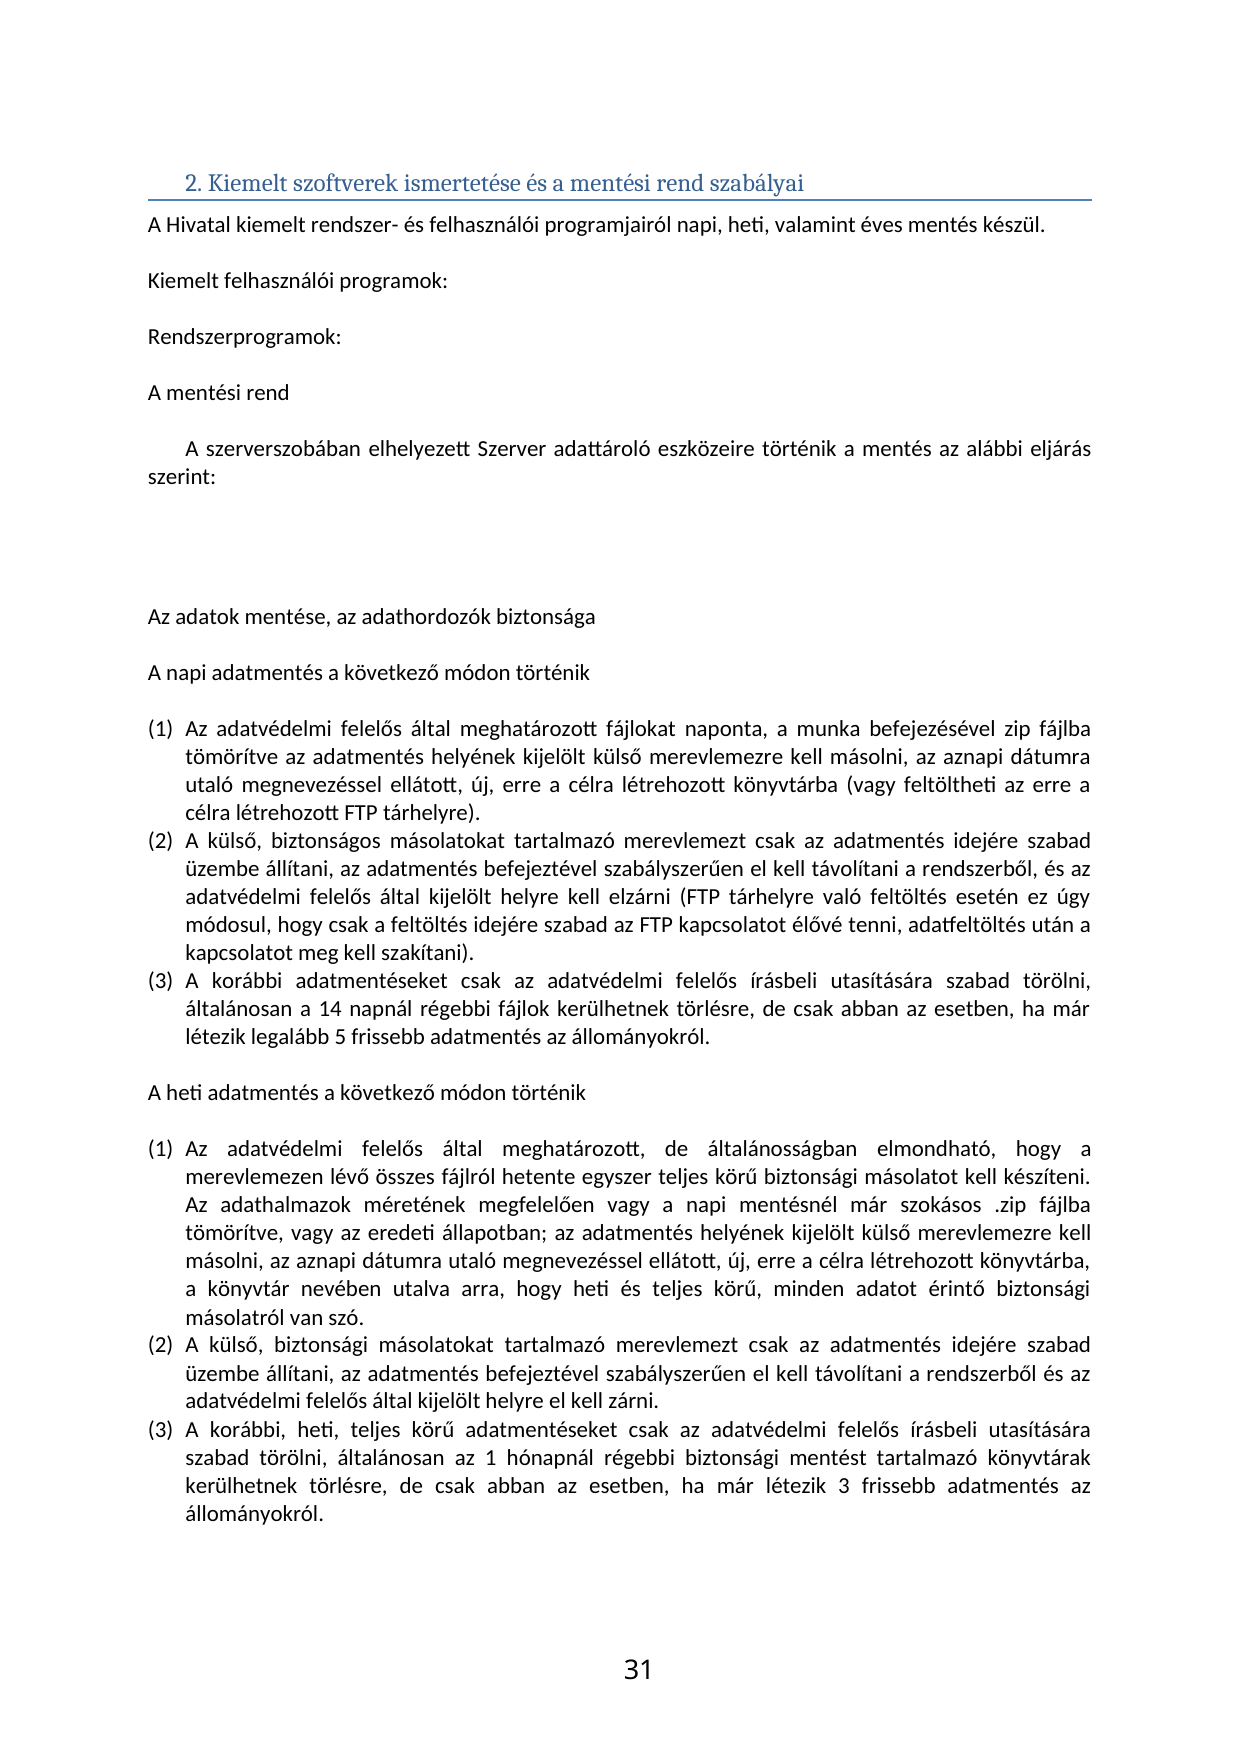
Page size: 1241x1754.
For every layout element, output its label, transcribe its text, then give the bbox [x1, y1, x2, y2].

text Kiemelt felhasználói programok: [148, 266, 1016, 294]
subtitle 2. Kiemelt szoftverek ismertetése és a mentési rend szabályai [148, 168, 1092, 199]
text Az adatok mentése, az adathordozók biztonsága [148, 602, 1092, 630]
text A Hivatal kiemelt rendszer- és felhasználói programjairól napi, heti, valamint éves mentés készül. [148, 210, 1092, 238]
list A külső, biztonságos másolatokat tartalmazó merevlemezt csak az adatmentés idejére szabad üzembe állítani, az adatmentés befejeztével szabályszerűen el kell távolítani a rendszerből, és az adatvédelmi felelős által kijelölt helyre kell elzárni (FTP tárhelyre való feltöltés esetén ez úgy módosul, hogy csak a feltöltés idejére szabad az FTP kapcsolatot élővé tenni, adatfeltöltés után a kapcsolatot meg kell szakítani). [148, 826, 1092, 966]
text A mentési rend [148, 378, 1092, 406]
text Rendszerprogramok: [148, 322, 1016, 350]
text A heti adatmentés a következő módon történik [148, 1078, 1092, 1106]
text A szerverszobában elhelyezett Szerver adattároló eszközeire történik a mentés az alábbi eljárás szerint: [148, 434, 1092, 490]
list A korábbi, heti, teljes körű adatmentéseket csak az adatvédelmi felelős írásbeli utasítására szabad törölni, általánosan az 1 hónapnál régebbi biztonsági mentést tartalmazó könyvtárak kerülhetnek törlésre, de csak abban az esetben, ha már létezik 3 frissebb adatmentés az állományokról. [148, 1415, 1092, 1527]
list Az adatvédelmi felelős által meghatározott fájlokat naponta, a munka befejezésével zip fájlba tömörítve az adatmentés helyének kijelölt külső merevlemezre kell másolni, az aznapi dátumra utaló megnevezéssel ellátott, új, erre a célra létrehozott könyvtárba (vagy feltöltheti az erre a célra létrehozott FTP tárhelyre). [148, 714, 1092, 826]
text A napi adatmentés a következő módon történik [148, 658, 1092, 686]
list Az adatvédelmi felelős által meghatározott, de általánosságban elmondható, hogy a merevlemezen lévő összes fájlról hetente egyszer teljes körű biztonsági másolatot kell készíteni. Az adathalmazok méretének megfelelően vagy a napi mentésnél már szokásos .zip fájlba tömörítve, vagy az eredeti állapotban; az adatmentés helyének kijelölt külső merevlemezre kell másolni, az aznapi dátumra utaló megnevezéssel ellátott, új, erre a célra létrehozott könyvtárba, a könyvtár nevében utalva arra, hogy heti és teljes körű, minden adatot érintő biztonsági másolatról van szó. [148, 1134, 1092, 1331]
list A korábbi adatmentéseket csak az adatvédelmi felelős írásbeli utasítására szabad törölni, általánosan a 14 napnál régebbi fájlok kerülhetnek törlésre, de csak abban az esetben, ha már létezik legalább 5 frissebb adatmentés az állományokról. [148, 966, 1092, 1050]
list A külső, biztonsági másolatokat tartalmazó merevlemezt csak az adatmentés idejére szabad üzembe állítani, az adatmentés befejeztével szabályszerűen el kell távolítani a rendszerből és az adatvédelmi felelős által kijelölt helyre el kell zárni. [148, 1331, 1092, 1415]
